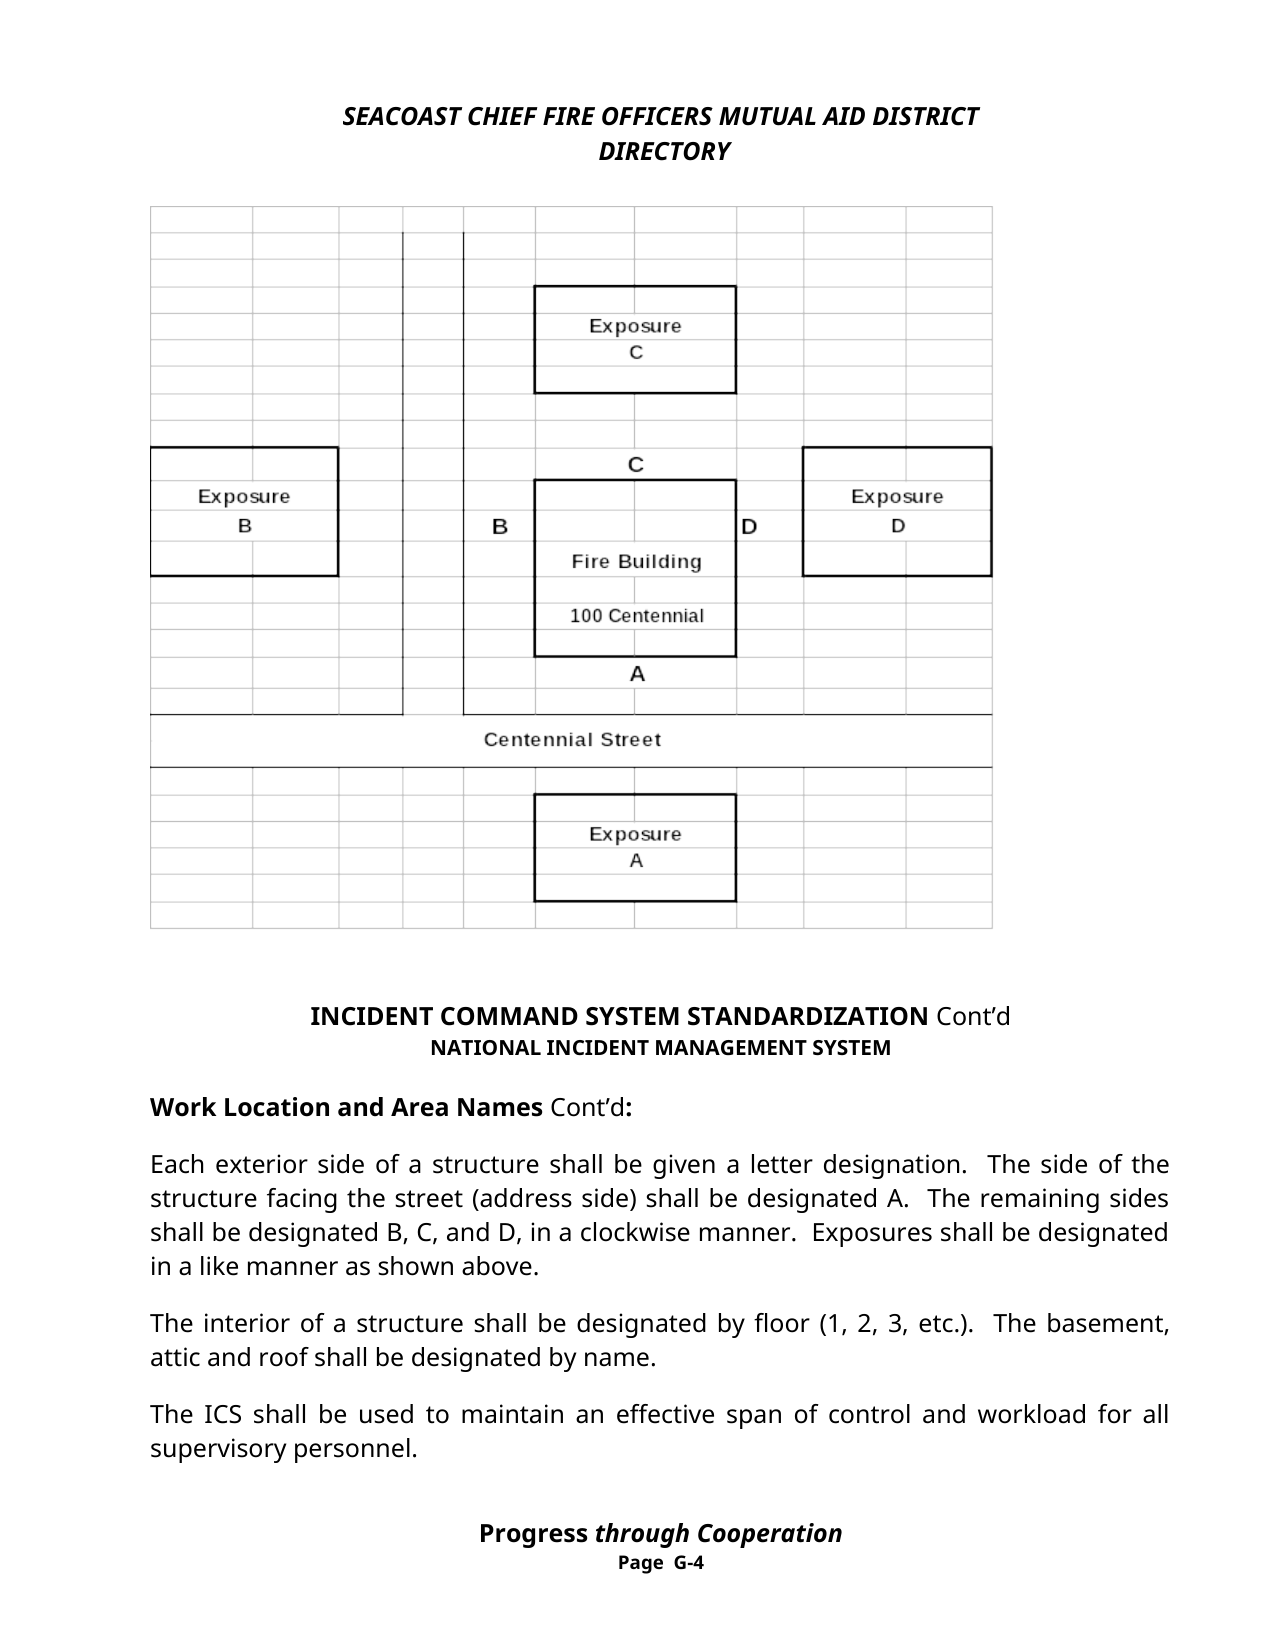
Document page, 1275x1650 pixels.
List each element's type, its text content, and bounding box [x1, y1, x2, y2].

text The interior of a structure shall be designated by floor (1, 2, 3, etc.). The basement, attic and roof shall be designated by name. [150, 1305, 1171, 1373]
text NATIONAL INCIDENT MANAGEMENT SYSTEM [150, 1033, 1171, 1061]
text INCIDENT COMMAND SYSTEM STANDARDIZATION Cont’d [150, 999, 1171, 1033]
text Each exterior side of a structure shall be given a letter designation. The side of the structure facing the street (address side) shall be designated A. The remaining sides shall be designated B, C, and D, in a clockwise manner. Exposures shall be designated in a like manner as shown above. [150, 1146, 1171, 1283]
text The ICS shall be used to maintain an effective span of control and workload for all supervisory personnel. [150, 1396, 1171, 1464]
text Work Location and Area Names Cont’d: [150, 1090, 1171, 1124]
